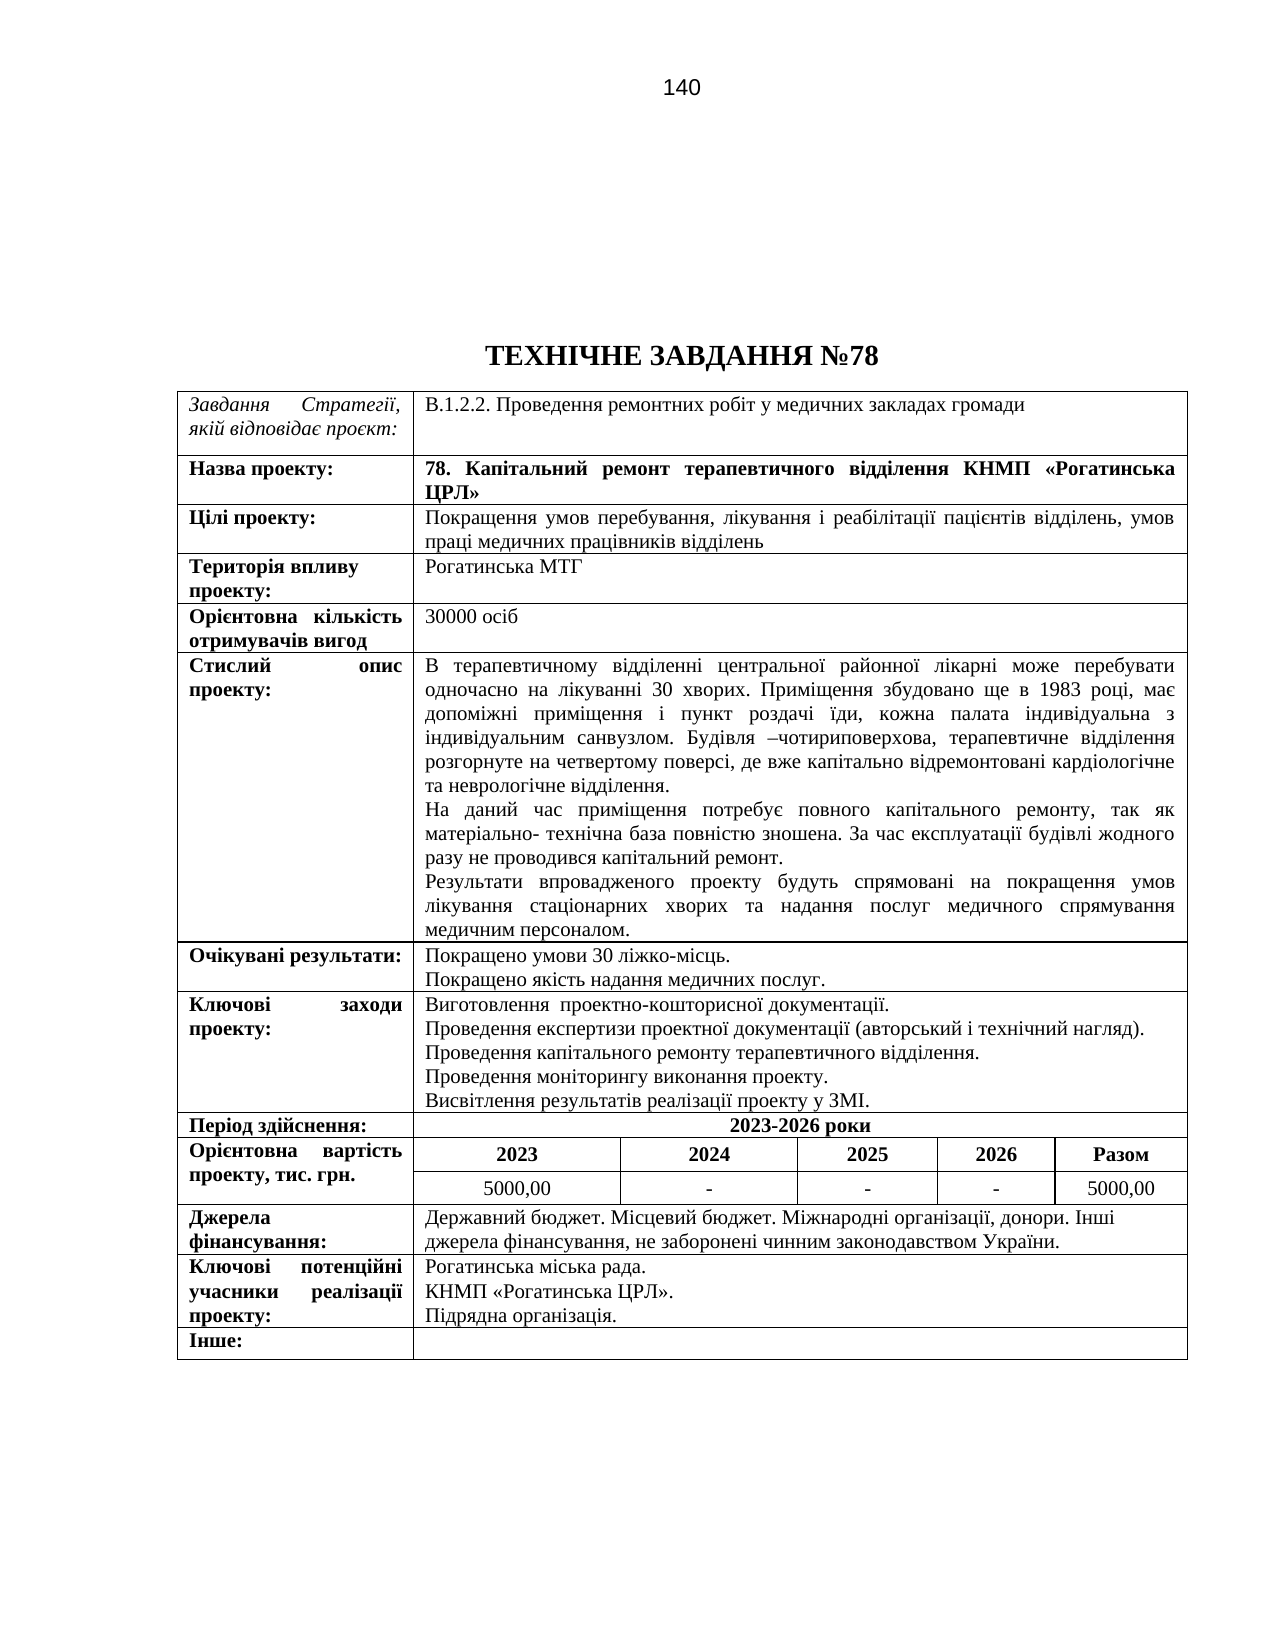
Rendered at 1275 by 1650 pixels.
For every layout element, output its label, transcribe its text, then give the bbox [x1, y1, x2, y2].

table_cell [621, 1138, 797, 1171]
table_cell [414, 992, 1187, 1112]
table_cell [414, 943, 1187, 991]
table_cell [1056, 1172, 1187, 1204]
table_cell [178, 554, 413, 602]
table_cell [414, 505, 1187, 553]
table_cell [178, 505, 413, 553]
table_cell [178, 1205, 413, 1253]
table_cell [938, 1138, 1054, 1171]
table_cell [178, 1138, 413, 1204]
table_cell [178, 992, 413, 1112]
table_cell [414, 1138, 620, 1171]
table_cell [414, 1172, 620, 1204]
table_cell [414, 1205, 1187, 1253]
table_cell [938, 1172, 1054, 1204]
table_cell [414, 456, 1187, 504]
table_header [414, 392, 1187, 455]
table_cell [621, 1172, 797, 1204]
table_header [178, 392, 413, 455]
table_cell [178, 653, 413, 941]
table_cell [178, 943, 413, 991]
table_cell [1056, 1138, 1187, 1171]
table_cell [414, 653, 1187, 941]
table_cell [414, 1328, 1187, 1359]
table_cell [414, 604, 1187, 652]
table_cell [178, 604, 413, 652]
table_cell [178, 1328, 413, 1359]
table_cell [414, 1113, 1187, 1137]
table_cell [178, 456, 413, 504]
text ТЕХНІЧНЕ ЗАВДАННЯ №78 [177, 338, 1186, 371]
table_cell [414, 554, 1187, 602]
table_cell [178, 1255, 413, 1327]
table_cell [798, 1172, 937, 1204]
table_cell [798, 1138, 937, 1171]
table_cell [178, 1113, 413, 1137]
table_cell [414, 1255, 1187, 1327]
